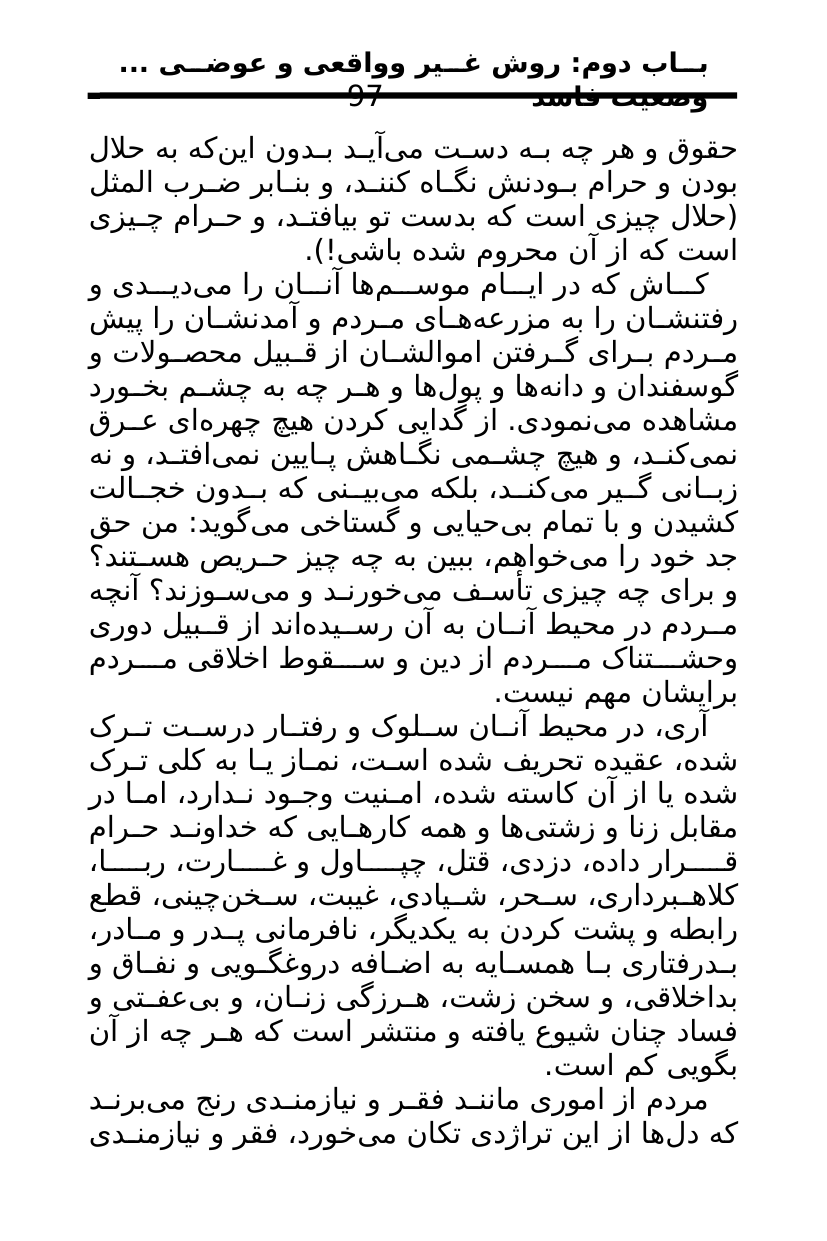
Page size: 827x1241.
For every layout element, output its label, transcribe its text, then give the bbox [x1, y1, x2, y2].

text آری، در محیط‌ آنان‌ سلوک‌ و رفتار درست‌ ترک‌ شده‌، عقیده‌ تحریف‌ شده‌ است، نماز یا به‌ کلی‌ ترک‌ شده‌ یا از آن ‌کاسته‌ شده‌، امنیت‌ وجود ندارد، اما در مقابل‌ زنا و زشتی‌ها و همه‌ کارهایی‌ که‌ خداوند حرام‌ قرار داده‌، دزدی، قتل‌، چپاول‌ و غارت‌، ربا، کلاهبرداری‌، سحر، شیادی‌، غیبت‌، سخن‌‌چینی‌، قطع‌ رابطه‌ و پشت‌ کردن‌ به ‌یکدیگر، نافرمانی‌ پدر و مادر، بدرفتاری‌ با همسایه‌ به‌ اضافه‌ دروغگویی‌ و نفاق و بداخلاقی‌، و سخن‌ زشت‌، هرزگی‌ زنان‌، و بی‌عفتی‌ و فساد چنان‌ شیوع‌ یافته‌ و منتشر است‌ که‌ هر چه‌ از آن‌ بگویی‌ کم‌ است‌. [89, 709, 738, 1082]
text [89, 1082, 738, 1150]
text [89, 132, 738, 267]
text کاش‌ که‌ در ایام‌ موسم‌ها آنان‌ را می‌دیدی‌ و رفتنشان‌ را به‌ مزرعه‌های‌ مردم‌ و آمدنشان‌ را پیش‌ مردم‌ برای‌ گرفتن اموالشان‌ از قبیل‌ محصولات‌ و گوسفندان‌ و دانه‌ها و پول‌ها و هر چه‌ به‌ چشم‌ بخورد مشاهده‌ می‌نمودی‌. از گدایی‌ کردن‌ هیچ‌ چهره‌ای‌ عرق نمی‌کند، و هیچ‌ چشمی‌ نگاهش‌ پایین‌ نمی‌افتد، و نه‌ زبانی‌ گیر می‌کند، بلکه‌ می‌بینی‌ که‌ بدون‌ خجالت‌ کشیدن‌ و با تمام‌ بی‌حیایی‌ و گستاخی‌ می‌گوید: من‌ حق‌ جد خود را می‌خواهم‌، ببین به‌ چه‌ چیز حریص‌ هستند؟ و برای‌ چه‌ چیزی‌ تأسف‌ می‌خورند و می‌سوزند؟ آنچه‌ مردم‌ در محیط‌ آنان‌ به‌ آن رسیده‌اند از قبیل‌ دوری‌ وحشتناک‌ مردم‌ از دین‌ و سقوط‌ اخلاقی‌ مردم‌ برایشان‌ مهم‌ نیست‌. [89, 267, 738, 709]
